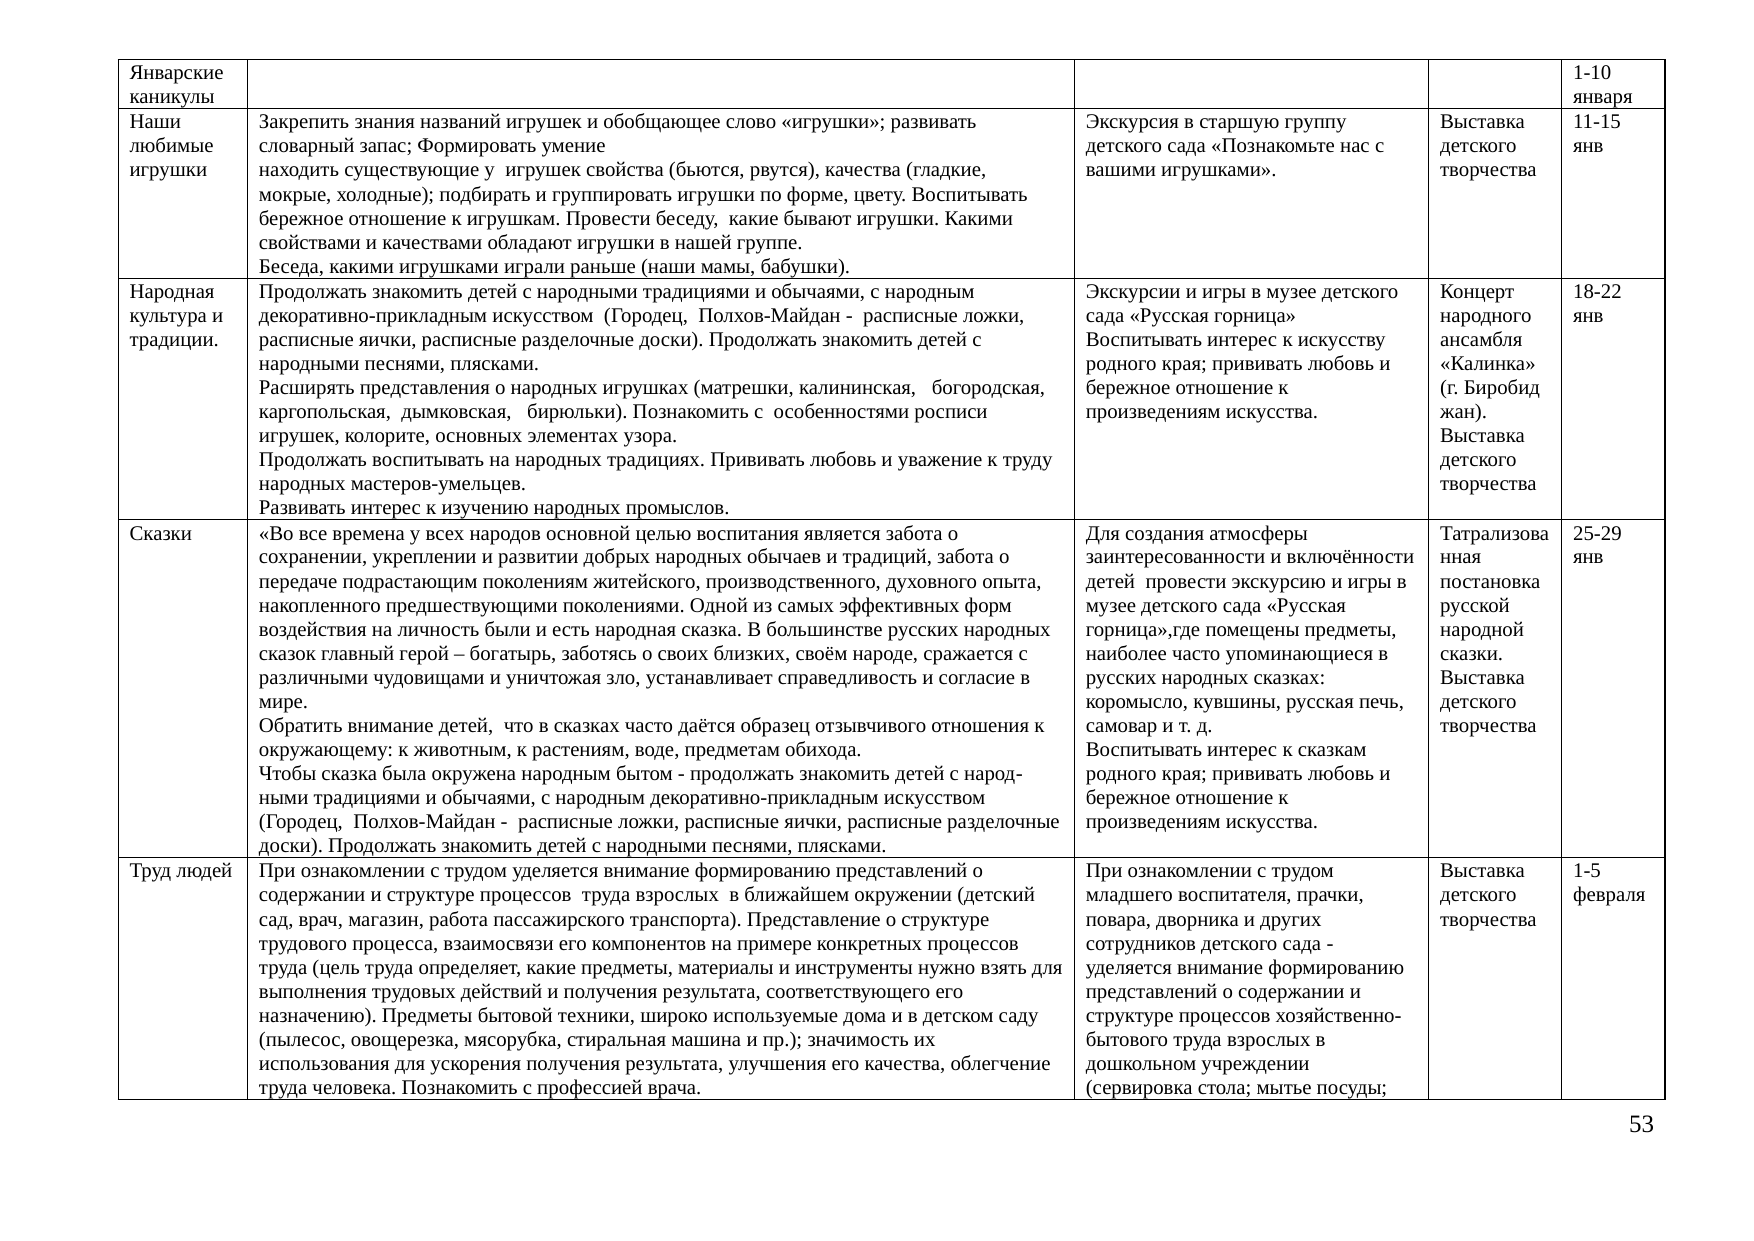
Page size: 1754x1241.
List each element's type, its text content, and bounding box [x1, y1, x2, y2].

table_cell «Во все времена у всех народов основной целью воспитания является забота о сохранении, укреплении и развитии добрых народных обычаев и традиций, забота о передаче подрастающим поколениям житейского, производственного, духовного опыта, накопленного предшествующими поколениями. Одной из самых эффективных форм воздействия на личность были и есть народная сказка. В большинстве русских народных сказок главный герой – богатырь, заботясь о своих близких, своём народе, сражается с различными чудовищами и уничтожая зло, устанавливает справедливость и согласие в мире. Обратить внимание детей, что в сказках часто даётся образец отзывчивого отношения к окружающему: к животным, к растениям, воде, предметам обихода. Чтобы сказка была окружена народным бытом - продолжать знакомить детей с народными традициями и обычаями, с народным декоративно-прикладным искусством (Городец, Полхов-Майдан - расписные ложки, расписные яички, расписные разделочные доски). Продолжать знакомить детей с народными песнями, плясками. [248, 520, 1074, 857]
table_cell 11-15 янв [1562, 109, 1664, 278]
table_cell Выставка детского творчества [1429, 109, 1561, 278]
table_cell [1429, 60, 1561, 108]
table_cell 1-10 января [1562, 60, 1664, 108]
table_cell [1075, 858, 1428, 1099]
table_cell Сказки [119, 520, 247, 857]
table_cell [248, 858, 1074, 1099]
table_cell Продолжать знакомить детей с народными традициями и обычаями, с народным декоративно-прикладным искусством (Городец, Полхов-Майдан - расписные ложки, расписные яички, расписные разделочные доски). Продолжать знакомить детей с народными песнями, плясками. Расширять представления о народных игрушках (матрешки, калининская, богородская, каргопольская, дымковская, бирюльки). Познакомить с особенностями росписи игрушек, колорите, основных элементах узора. Продолжать воспитывать на народных традициях. Прививать любовь и уважение к труду народных мастеров-умельцев. Развивать интерес к изучению народных промыслов. [248, 279, 1074, 519]
table_cell Концерт народного ансамбля «Калинка» (г. Биробид жан). Выставка детского творчества [1429, 279, 1561, 519]
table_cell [1429, 858, 1561, 1099]
table_cell Для создания атмосферы заинтересованности и включённости детей провести экскурсию и игры в музее детского сада «Русская горница»,где помещены предметы, наиболее часто упоминающиеся в русских народных сказках: коромысло, кувшины, русская печь, самовар и т. д. Воспитывать интерес к сказкам родного края; прививать любовь и бережное отношение к произведениям искусства. [1075, 520, 1428, 857]
table_cell Татрализованная постановка русской народной сказки. Выставка детского творчества [1429, 520, 1561, 857]
table_cell Закрепить знания названий игрушек и обобщающее слово «игрушки»; развивать словарный запас; Формировать умение находить существующие у игрушек свойства (бьются, рвутся), качества (гладкие, мокрые, холодные); подбирать и группировать игрушки по форме, цвету. Воспитывать бережное отношение к игрушкам. Провести беседу, какие бывают игрушки. Какими свойствами и качествами обладают игрушки в нашей группе. Беседа, какими игрушками играли раньше (наши мамы, бабушки). [248, 109, 1074, 278]
table_cell [1075, 60, 1428, 108]
table_cell Наши любимые игрушки [119, 109, 247, 278]
table_cell Экскурсия в старшую группу детского сада «Познакомьте нас с вашими игрушками». [1075, 109, 1428, 278]
table_cell 25-29 янв [1562, 520, 1664, 857]
table_cell Труд людей [119, 858, 247, 1099]
table_cell Январские каникулы [119, 60, 247, 108]
table_cell 18-22 янв [1562, 279, 1664, 519]
table_cell [248, 60, 1074, 108]
table_cell Экскурсии и игры в музее детского сада «Русская горница» Воспитывать интерес к искусству родного края; прививать любовь и бережное отношение к произведениям искусства. [1075, 279, 1428, 519]
table_cell Народная культура и традиции. [119, 279, 247, 519]
table_cell 1-5 февраля [1562, 858, 1664, 1099]
